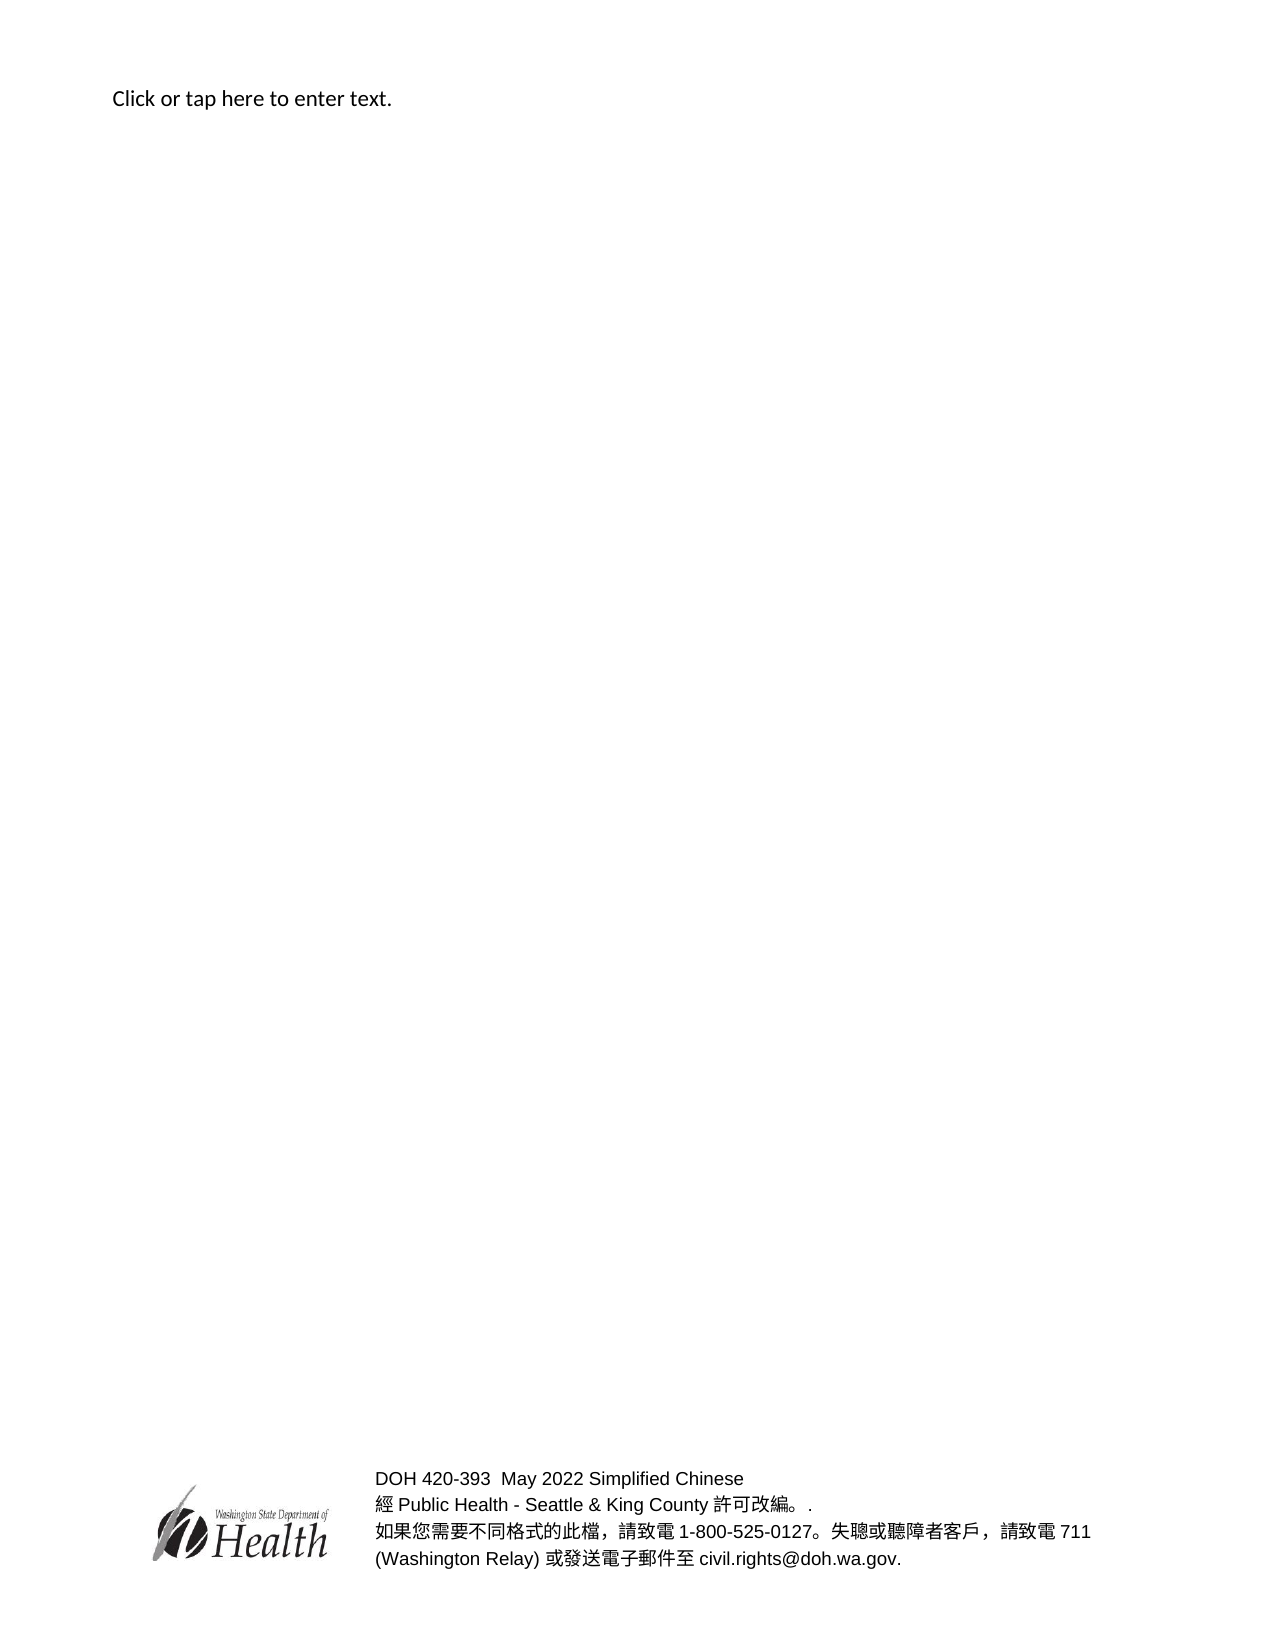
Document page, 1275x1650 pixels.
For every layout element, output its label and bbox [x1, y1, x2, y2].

picture [140, 1478, 340, 1561]
